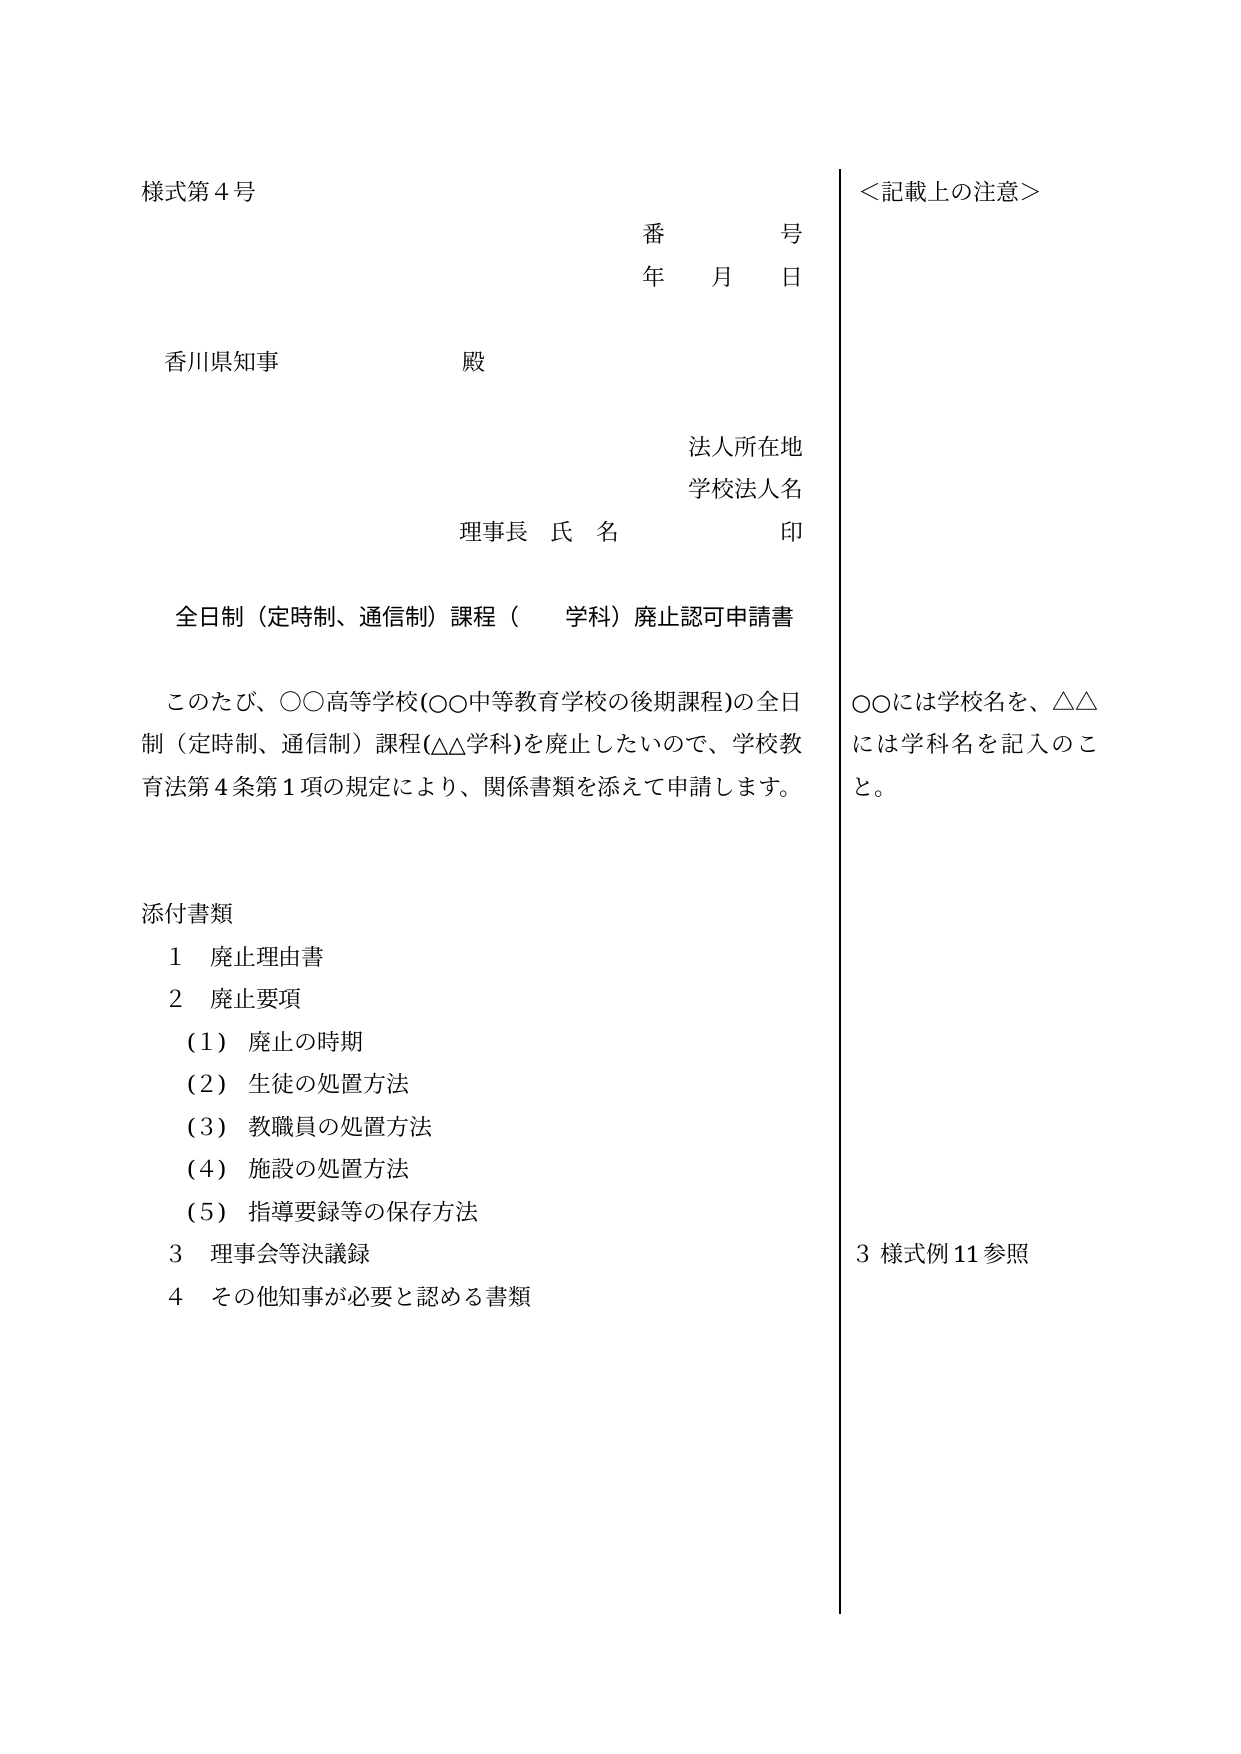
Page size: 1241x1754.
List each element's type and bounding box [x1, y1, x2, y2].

table_header [130, 169, 839, 1614]
table_header [841, 169, 1110, 1614]
